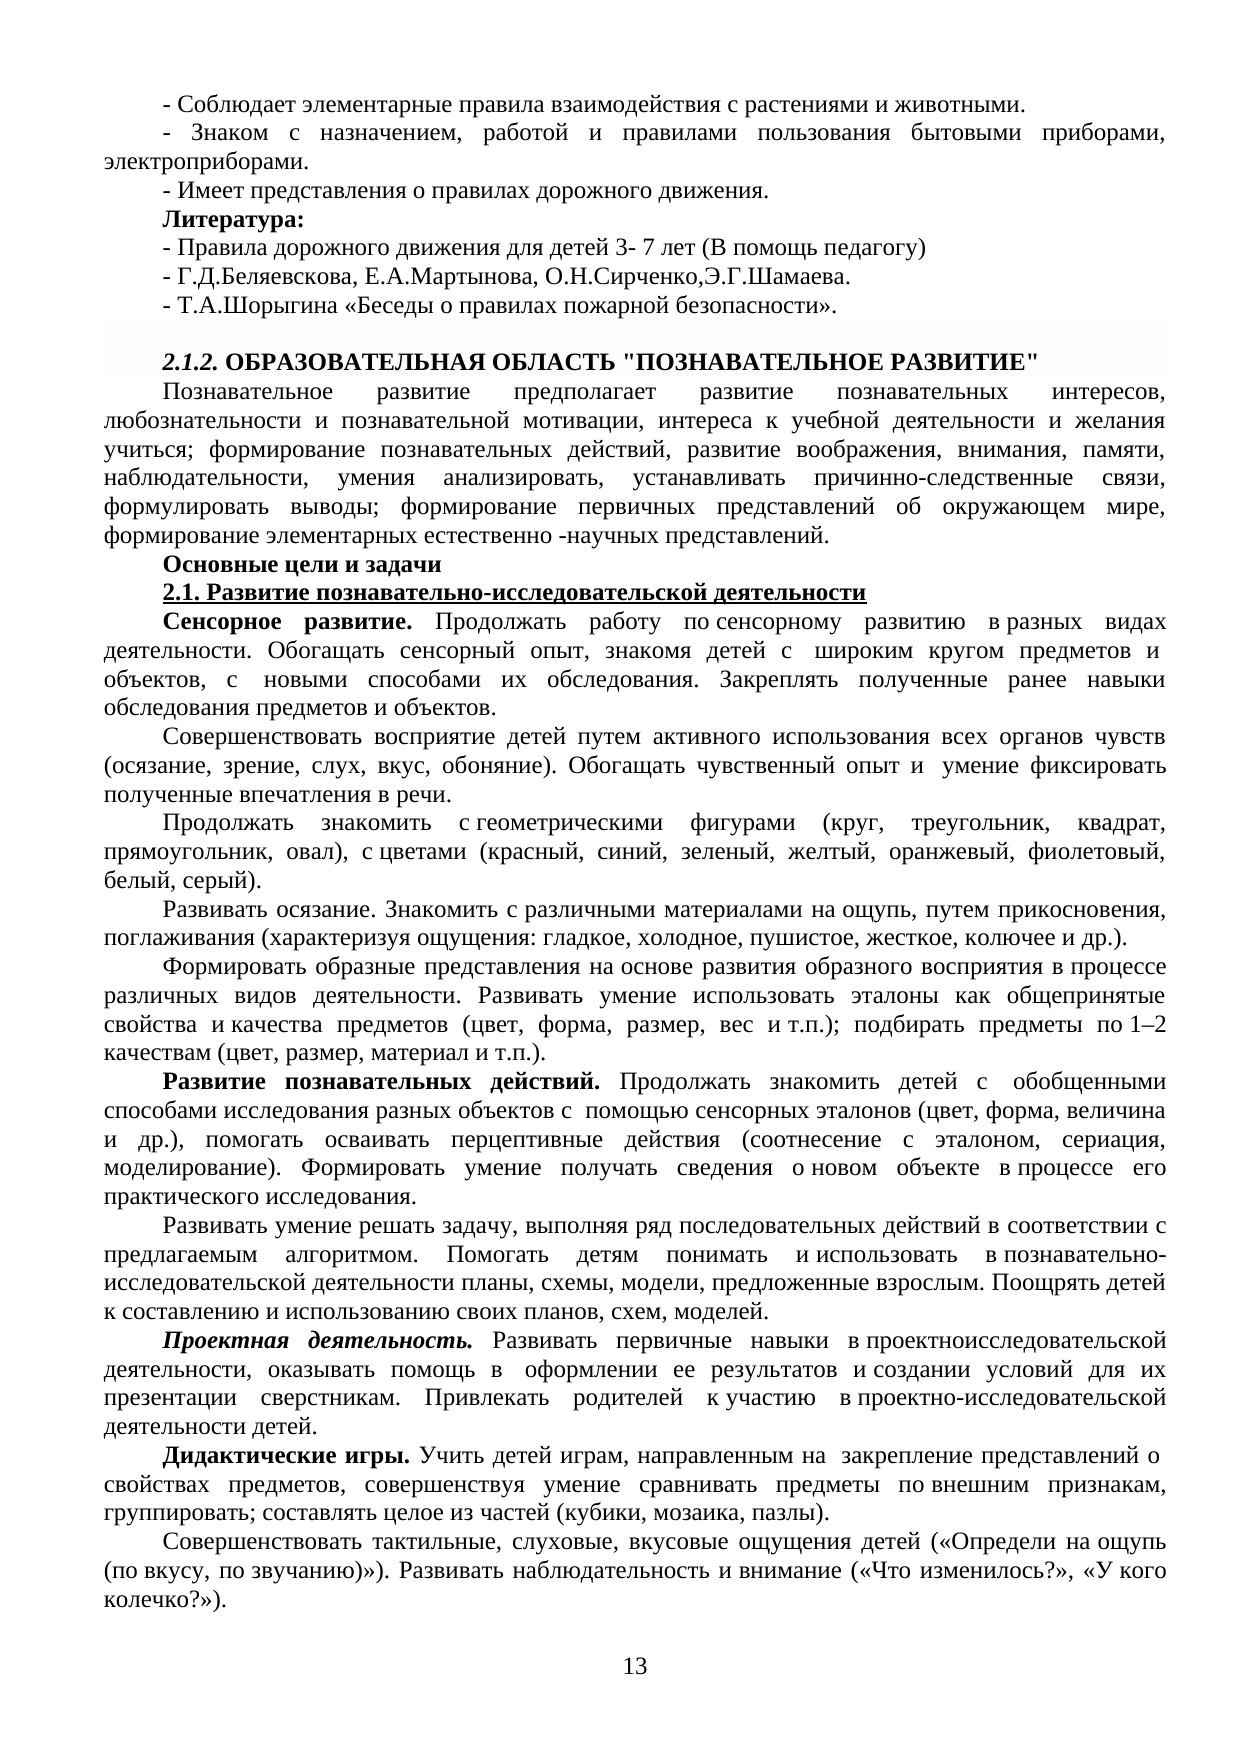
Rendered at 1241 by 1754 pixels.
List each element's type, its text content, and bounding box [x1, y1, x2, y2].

text Продолжать знакомить с геометрическими фигурами (круг, треугольник, квадрат, прямоугольник, овал), с цветами (красный, синий, зеленый, желтый, оранжевый, фиолетовый, белый, серый). [103, 807, 1167, 894]
text Литература: [103, 204, 1167, 232]
text Сенсорное развитие. Продолжать работу по сенсорному развитию в разных видах деятельности. Обогащать сенсорный опыт, знакомя детей с широким кругом предметов и объектов, с новыми способами их обследования. Закреплять полученные ранее навыки обследования предметов и объектов. [103, 606, 1167, 721]
text 2.1.2. ОБРАЗОВАТЕЛЬНАЯ ОБЛАСТЬ "ПОЗНАВАТЕЛЬНОЕ РАЗВИТИЕ" [103, 347, 1167, 376]
text Совершенствовать тактильные, слуховые, вкусовые ощущения детей («Определи на ощупь (по вкусу, по звучанию)»). Развивать наблюдательность и внимание («Что изменилось?», «У кого колечко?»). [103, 1526, 1167, 1612]
text Совершенствовать восприятие детей путем активного использования всех органов чувств (осязание, зрение, слух, вкус, обоняние). Обогащать чувственный опыт и умение фиксировать полученные впечатления в речи. [103, 721, 1167, 807]
text - Соблюдает элементарные правила взаимодействия с растениями и животными. [103, 89, 1167, 117]
text Развитие познавательных действий. Продолжать знакомить детей с обобщенными способами исследования разных объектов с помощью сенсорных эталонов (цвет, форма, величина и др.), помогать осваивать перцептивные действия (соотнесение с эталоном, сериация, моделирование). Формировать умение получать сведения о новом объекте в процессе его практического исследования. [103, 1066, 1167, 1210]
text Развивать осязание. Знакомить с различными материалами на ощупь, путем прикосновения, поглаживания (характеризуя ощущения: гладкое, холодное, пушистое, жесткое, колючее и др.). [103, 894, 1167, 951]
text - Правила дорожного движения для детей 3- 7 лет (В помощь педагогу) [103, 232, 1167, 261]
text 2.1. Развитие познавательно-исследовательской деятельности [103, 577, 1167, 606]
text - Т.А.Шорыгина «Беседы о правилах пожарной безопасности». [103, 290, 1167, 319]
text - Имеет представления о правилах дорожного движения. [103, 175, 1167, 204]
text Основные цели и задачи [103, 549, 1167, 577]
text Проектная деятельность. Развивать первичные навыки в проектноисследовательской деятельности, оказывать помощь в оформлении ее результатов и создании условий для их презентации сверстникам. Привлекать родителей к участию в проектно-исследовательской деятельности детей. [103, 1325, 1167, 1440]
text - Знаком с назначением, работой и правилами пользования бытовыми приборами, электроприборами. [103, 117, 1167, 175]
text Формировать образные представления на основе развития образного восприятия в процессе различных видов деятельности. Развивать умение использовать эталоны как общепринятые свойства и качества предметов (цвет, форма, размер, вес и т.п.); подбирать предметы по 1–2 качествам (цвет, размер, материал и т.п.). [103, 951, 1167, 1066]
text Развивать умение решать задачу, выполняя ряд последовательных действий в соответствии с предлагаемым алгоритмом. Помогать детям понимать и использовать в познавательно-исследовательской деятельности планы, схемы, модели, предложенные взрослым. Поощрять детей к составлению и использованию своих планов, схем, моделей. [103, 1210, 1167, 1325]
text Дидактические игры. Учить детей играм, направленным на закрепление представлений о свойствах предметов, совершенствуя умение сравнивать предметы по внешним признакам, группировать; составлять целое из частей (кубики, мозаика, пазлы). [103, 1440, 1167, 1526]
text - Г.Д.Беляевскова, Е.А.Мартынова, О.Н.Сирченко,Э.Г.Шамаева. [103, 261, 1167, 290]
text Познавательное развитие предполагает развитие познавательных интересов, любознательности и познавательной мотивации, интереса к учебной деятельности и желания учиться; формирование познавательных действий, развитие воображения, внимания, памяти, наблюдательности, умения анализировать, устанавливать причинно-следственные связи, формулировать выводы; формирование первичных представлений об окружающем мире, формирование элементарных естественно -научных представлений. [103, 376, 1167, 549]
